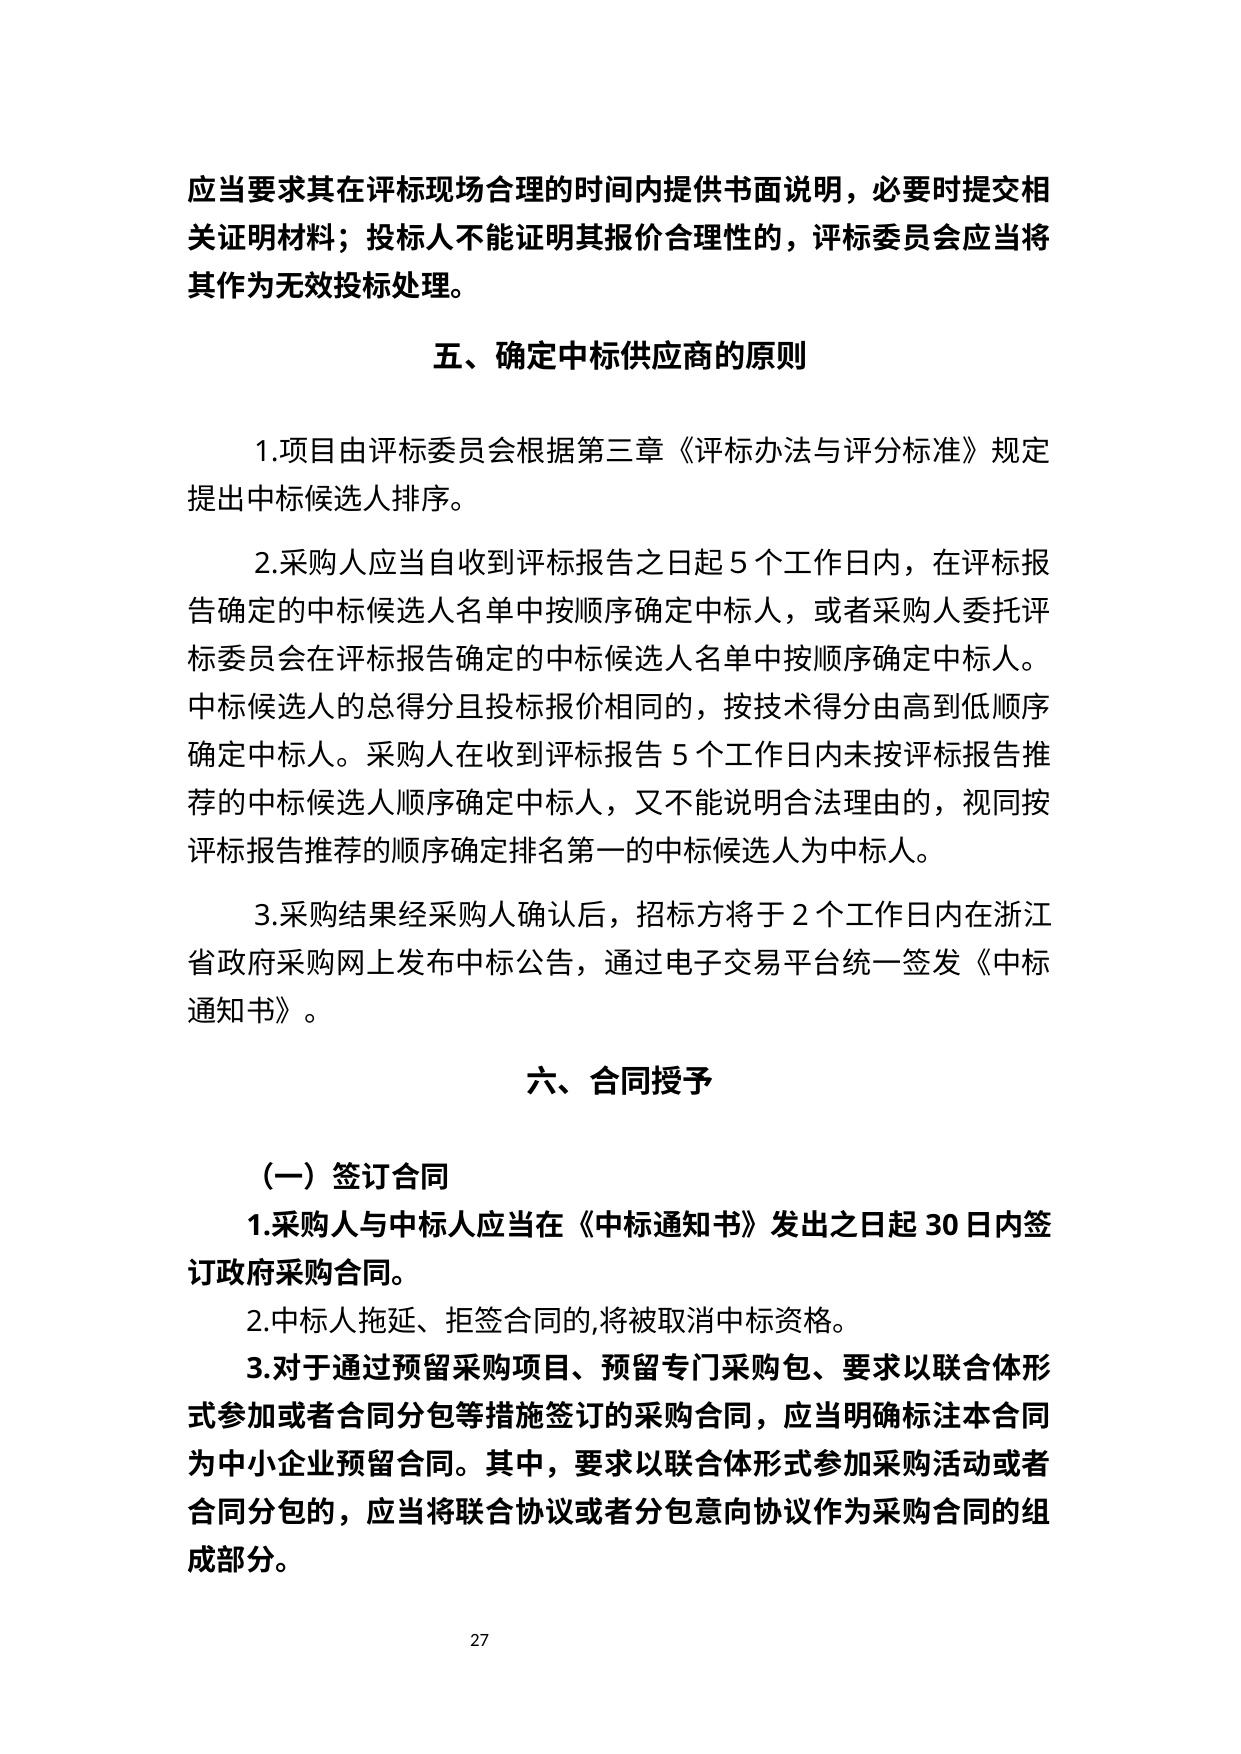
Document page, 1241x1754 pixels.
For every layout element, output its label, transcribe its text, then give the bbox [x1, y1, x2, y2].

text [187, 162, 1053, 306]
text （一）签订合同 [187, 1149, 1053, 1197]
text 3.采购结果经采购人确认后，招标方将于2个工作日内在浙江省政府采购网上发布中标公告，通过电子交易平台统一签发《中标通知书》。 [187, 887, 1053, 1031]
text 2.采购人应当自收到评标报告之日起５个工作日内，在评标报告确定的中标候选人名单中按顺序确定中标人，或者采购人委托评标委员会在评标报告确定的中标候选人名单中按顺序确定中标人。中标候选人的总得分且投标报价相同的，按技术得分由高到低顺序确定中标人。采购人在收到评标报告5个工作日内未按评标报告推荐的中标候选人顺序确定中标人，又不能说明合法理由的，视同按评标报告推荐的顺序确定排名第一的中标候选人为中标人。 [187, 536, 1053, 871]
text 1.项目由评标委员会根据第三章《评标办法与评分标准》规定提出中标候选人排序。 [187, 423, 1053, 519]
text 1.采购人与中标人应当在《中标通知书》发出之日起30日内签订政府采购合同。 [187, 1197, 1053, 1293]
text 五、确定中标供应商的原则 [187, 331, 1053, 376]
text 六、合同授予 [187, 1056, 1053, 1101]
text 3.对于通过预留采购项目、预留专门采购包、要求以联合体形式参加或者合同分包等措施签订的采购合同，应当明确标注本合同为中小企业预留合同。其中，要求以联合体形式参加采购活动或者合同分包的，应当将联合协议或者分包意向协议作为采购合同的组成部分。 [187, 1341, 1053, 1580]
text 2.中标人拖延、拒签合同的,将被取消中标资格。 [187, 1293, 1053, 1341]
